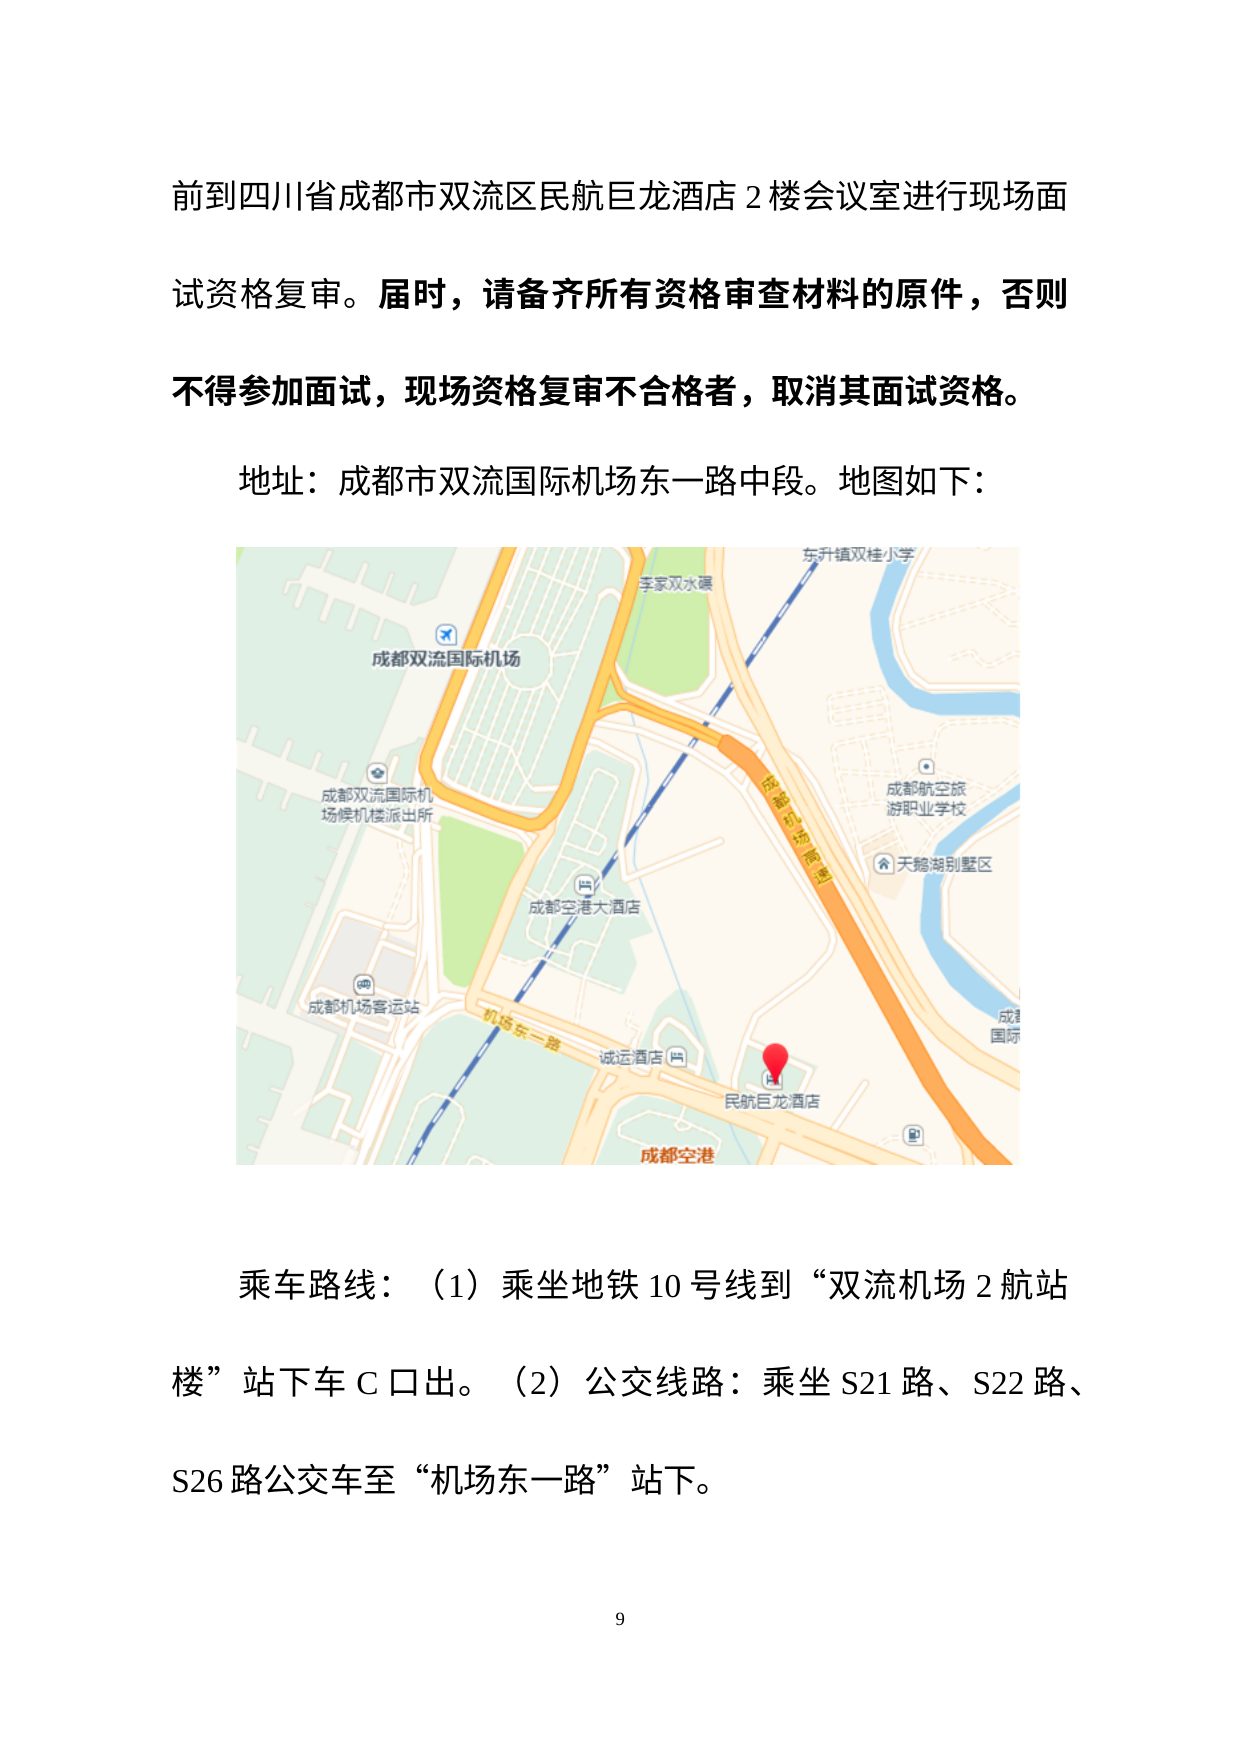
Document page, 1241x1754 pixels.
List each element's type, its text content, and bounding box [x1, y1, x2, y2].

text 地址：成都市双流国际机场东一路中段。地图如下： [171, 446, 1069, 511]
picture [236, 547, 1021, 1165]
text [171, 162, 1069, 422]
